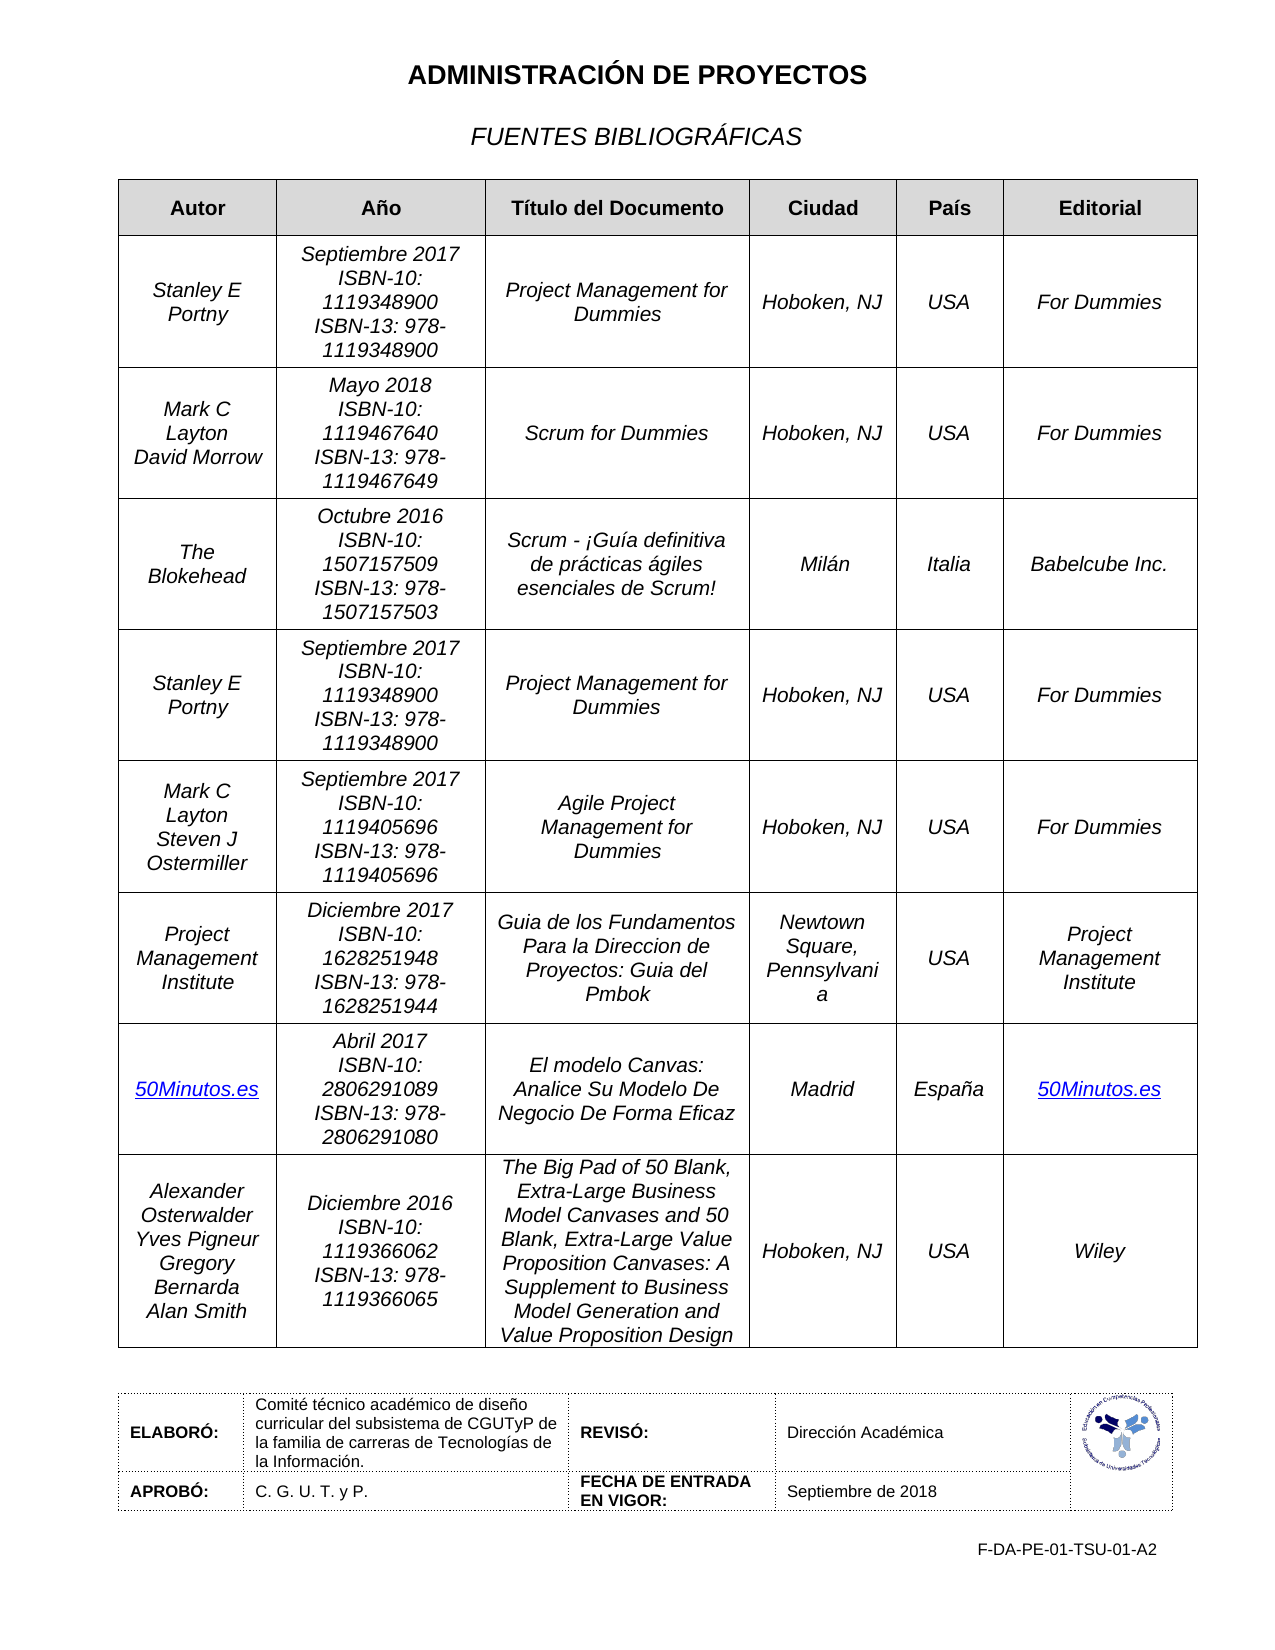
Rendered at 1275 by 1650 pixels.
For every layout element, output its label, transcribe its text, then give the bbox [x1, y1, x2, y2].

table_cell Babelcube Inc. [1004, 499, 1197, 629]
table_cell For Dummies [1004, 761, 1197, 892]
table_cell USA [897, 630, 1003, 760]
table_cell USA [897, 893, 1003, 1023]
table_cell Septiembre 2017 ISBN-10: 1119348900 ISBN-13: 978-1119348900 [277, 236, 485, 367]
table_cell Project Management Institute [1004, 893, 1197, 1023]
table_cell Hoboken, NJ [750, 368, 896, 498]
table_cell 50Minutos.es [119, 1024, 276, 1154]
table_cell Diciembre 2017 ISBN-10: 1628251948 ISBN-13: 978-1628251944 [277, 893, 485, 1023]
table_header Autor [119, 180, 276, 235]
text ADMINISTRACIÓN DE PROYECTOS [118, 59, 1157, 90]
table_header Año [277, 180, 485, 235]
table_cell Hoboken, NJ [750, 761, 896, 892]
table_cell USA [897, 761, 1003, 892]
text FUENTES BIBLIOGRÁFICAS [118, 122, 1157, 150]
table_cell Abril 2017 ISBN-10: 2806291089 ISBN-13: 978-2806291080 [277, 1024, 485, 1154]
table_cell Hoboken, NJ [750, 236, 896, 367]
table_cell Hoboken, NJ [750, 1155, 896, 1347]
table_cell The Blokehead [119, 499, 276, 629]
table_header Ciudad [750, 180, 896, 235]
table_cell Diciembre 2016 ISBN-10: 1119366062 ISBN-13: 978-1119366065 [277, 1155, 485, 1347]
table_cell Wiley [1004, 1155, 1197, 1347]
table_cell Agile Project Management for Dummies [486, 761, 749, 892]
table_cell 50Minutos.es [1004, 1024, 1197, 1154]
table_cell Project Management for Dummies [486, 236, 749, 367]
table_cell España [897, 1024, 1003, 1154]
table_header Editorial [1004, 180, 1197, 235]
table_cell Italia [897, 499, 1003, 629]
picture [1082, 1394, 1160, 1471]
table_cell Stanley E Portny [119, 236, 276, 367]
table_cell Milán [750, 499, 896, 629]
table_header País [897, 180, 1003, 235]
table_cell Septiembre 2017 ISBN-10: 1119405696 ISBN-13: 978-1119405696 [277, 761, 485, 892]
table_cell Project Management for Dummies [486, 630, 749, 760]
table_cell Hoboken, NJ [750, 630, 896, 760]
table_cell Alexander Osterwalder Yves Pigneur Gregory Bernarda Alan Smith [119, 1155, 276, 1347]
table_cell Mark C Layton David Morrow [119, 368, 276, 498]
table_cell For Dummies [1004, 630, 1197, 760]
table_cell Stanley E Portny [119, 630, 276, 760]
table_header Título del Documento [486, 180, 749, 235]
table_cell Madrid [750, 1024, 896, 1154]
table_cell The Big Pad of 50 Blank, Extra-Large Business Model Canvases and 50 Blank, Extra-Large Value Proposition Canvases: A Supplement to Business Model Generation and Value Proposition Design [486, 1155, 749, 1347]
table_cell Octubre 2016 ISBN-10: 1507157509 ISBN-13: 978-1507157503 [277, 499, 485, 629]
table_cell Mark C Layton Steven J Ostermiller [119, 761, 276, 892]
table_cell Scrum - ¡Guía definitiva de prácticas ágiles esenciales de Scrum! [486, 499, 749, 629]
table_cell Project Management Institute [119, 893, 276, 1023]
table_cell El modelo Canvas: Analice Su Modelo De Negocio De Forma Eficaz [486, 1024, 749, 1154]
table_cell Guia de los Fundamentos Para la Direccion de Proyectos: Guia del Pmbok [486, 893, 749, 1023]
table_cell Septiembre 2017 ISBN-10: 1119348900 ISBN-13: 978-1119348900 [277, 630, 485, 760]
table_cell USA [897, 1155, 1003, 1347]
table_cell For Dummies [1004, 236, 1197, 367]
table_cell USA [897, 368, 1003, 498]
table_cell Newtown Square, Pennsylvania [750, 893, 896, 1023]
table_cell USA [897, 236, 1003, 367]
table_cell Scrum for Dummies [486, 368, 749, 498]
table_cell For Dummies [1004, 368, 1197, 498]
table_cell Mayo 2018 ISBN-10: 1119467640 ISBN-13: 978-1119467649 [277, 368, 485, 498]
